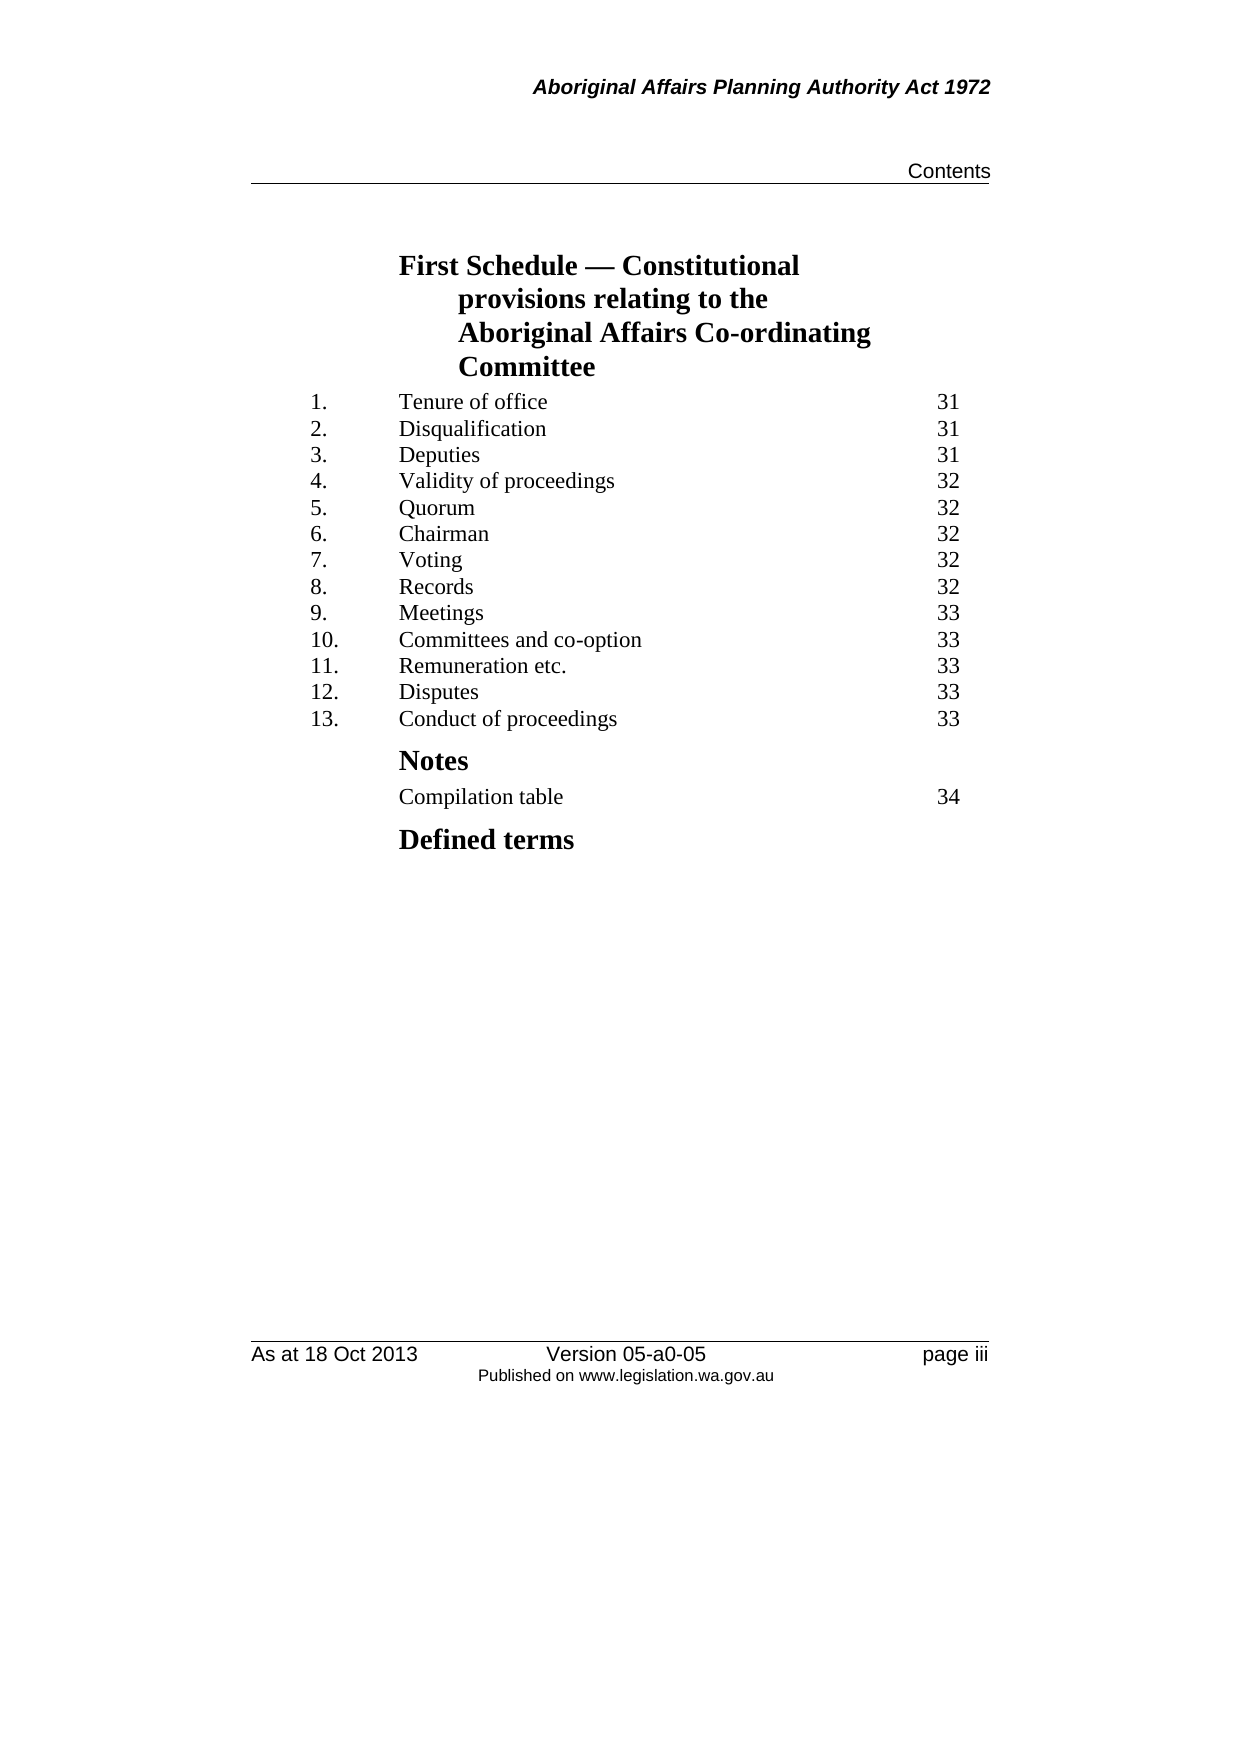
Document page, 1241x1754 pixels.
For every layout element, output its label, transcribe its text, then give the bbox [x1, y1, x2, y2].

text 1. Tenure of office 31 [310, 388, 871, 415]
text 7. Voting 32 [310, 547, 871, 573]
text 4. Validity of proceedings 32 [310, 467, 871, 494]
text 12. Disputes 33 [310, 678, 871, 705]
text Notes [399, 743, 871, 777]
text 11. Remuneration etc. 33 [310, 652, 871, 678]
text 13. Conduct of proceedings 33 [310, 705, 871, 731]
text 9. Meetings 33 [310, 599, 871, 626]
text Compilation table 34 [310, 783, 871, 810]
text 3. Deputies 31 [310, 441, 871, 467]
text Defined terms [399, 822, 871, 856]
text 10. Committees and co-option 33 [310, 626, 871, 652]
text 6. Chairman 32 [310, 520, 871, 547]
text 5. Quorum 32 [310, 494, 871, 520]
text 2. Disqualification 31 [310, 415, 871, 441]
text First Schedule — Constitutional provisions relating to the Aboriginal Affairs Co-ordinating Committee [399, 248, 871, 382]
text 8. Records 32 [310, 573, 871, 599]
